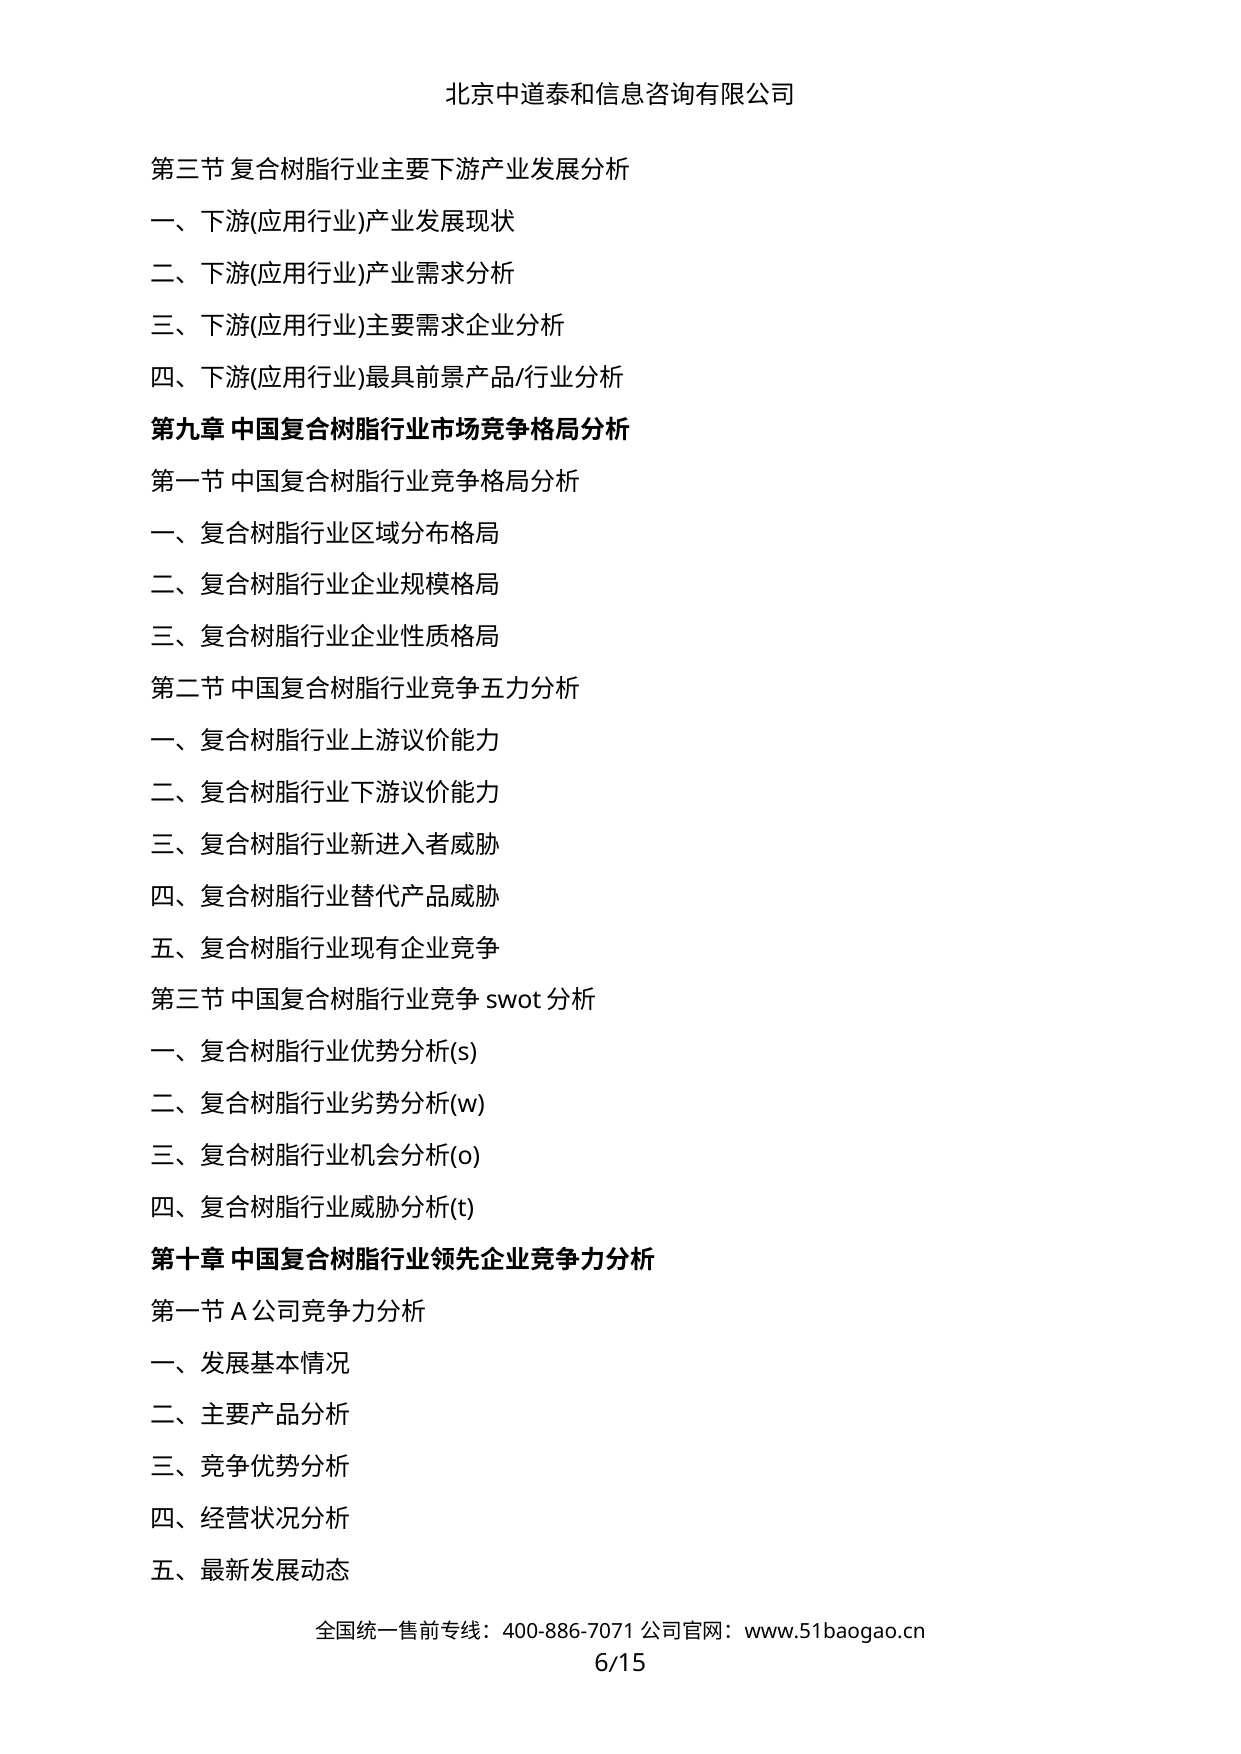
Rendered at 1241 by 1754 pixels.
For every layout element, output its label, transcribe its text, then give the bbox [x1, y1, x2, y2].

text 第三节 中国复合树脂行业竞争swot分析 [150, 980, 1090, 1016]
text 三、复合树脂行业新进入者威胁 [150, 824, 1090, 861]
text 四、下游(应用行业)最具前景产品/行业分析 [150, 357, 1090, 394]
text 三、复合树脂行业机会分析(o) [150, 1136, 1090, 1172]
text 二、下游(应用行业)产业需求分析 [150, 254, 1090, 290]
text 三、复合树脂行业企业性质格局 [150, 617, 1090, 653]
text 二、复合树脂行业下游议价能力 [150, 772, 1090, 809]
text 第二节 中国复合树脂行业竞争五力分析 [150, 669, 1090, 705]
text 四、经营状况分析 [150, 1499, 1090, 1535]
text 四、复合树脂行业替代产品威胁 [150, 876, 1090, 912]
text 三、下游(应用行业)主要需求企业分析 [150, 306, 1090, 342]
text 一、复合树脂行业优势分析(s) [150, 1032, 1090, 1068]
text 二、复合树脂行业企业规模格局 [150, 565, 1090, 601]
text 一、发展基本情况 [150, 1343, 1090, 1379]
text 第十章 中国复合树脂行业领先企业竞争力分析 [150, 1239, 1090, 1276]
text 一、下游(应用行业)产业发展现状 [150, 202, 1090, 238]
text 二、复合树脂行业劣势分析(w) [150, 1084, 1090, 1120]
text 第九章 中国复合树脂行业市场竞争格局分析 [150, 409, 1090, 446]
text 一、复合树脂行业上游议价能力 [150, 721, 1090, 757]
text 一、复合树脂行业区域分布格局 [150, 513, 1090, 549]
text 第一节 A公司竞争力分析 [150, 1291, 1090, 1327]
text 第一节 中国复合树脂行业竞争格局分析 [150, 461, 1090, 497]
text 第三节 复合树脂行业主要下游产业发展分析 [150, 150, 1090, 186]
text 三、竞争优势分析 [150, 1447, 1090, 1483]
text 四、复合树脂行业威胁分析(t) [150, 1187, 1090, 1224]
text 五、最新发展动态 [150, 1551, 1090, 1587]
text 二、主要产品分析 [150, 1395, 1090, 1431]
text 五、复合树脂行业现有企业竞争 [150, 928, 1090, 964]
